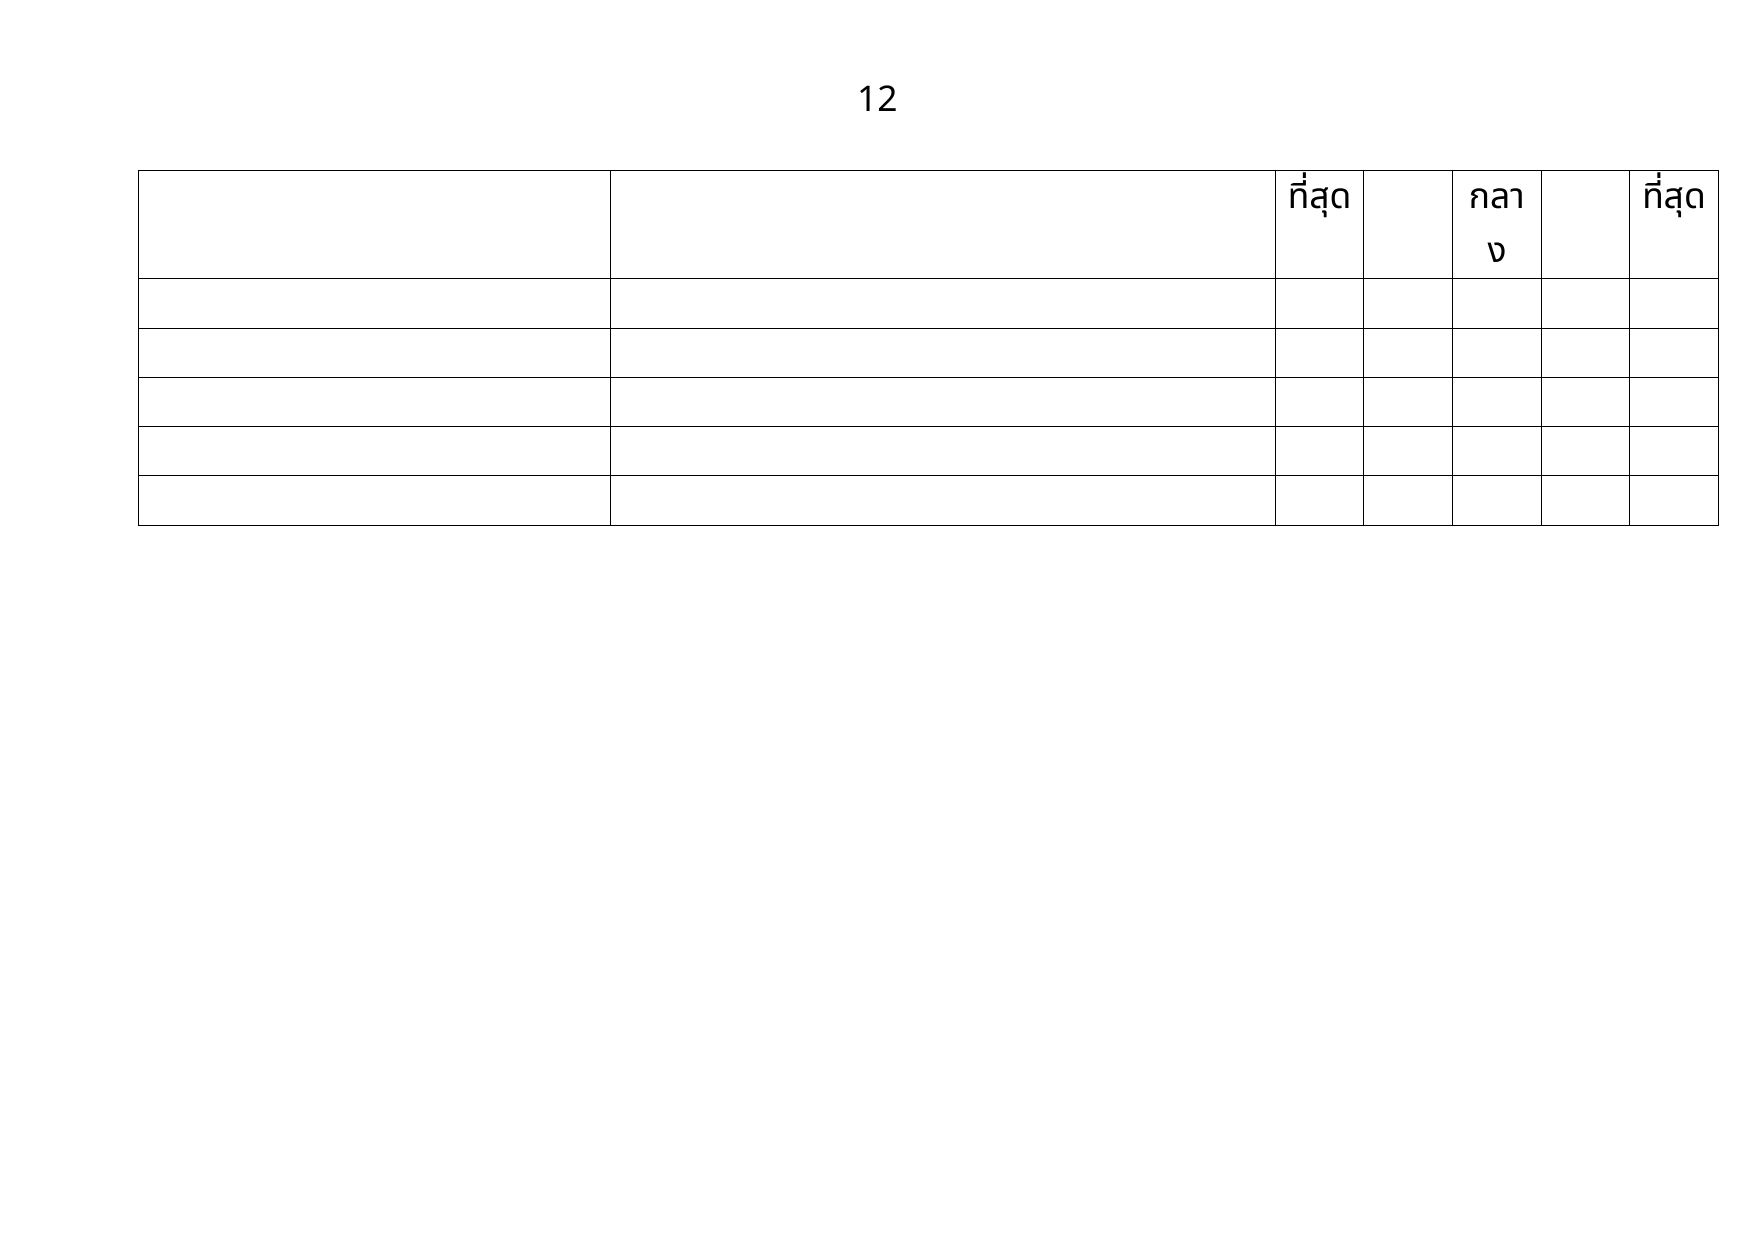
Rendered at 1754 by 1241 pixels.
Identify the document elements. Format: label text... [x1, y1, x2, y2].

table_cell [1453, 279, 1541, 328]
table_cell น้อย [1364, 171, 1452, 278]
table_cell [1364, 476, 1452, 525]
table_cell [139, 476, 610, 525]
table_cell [1453, 476, 1541, 525]
table_cell น้อยที่สุด [1276, 171, 1363, 278]
table_cell มาก [1542, 171, 1629, 278]
table_cell [1630, 378, 1718, 426]
table_cell [611, 476, 1275, 525]
table_cell [139, 378, 610, 426]
table_cell [1542, 279, 1629, 328]
table_cell [611, 427, 1275, 475]
table_cell [1630, 476, 1718, 525]
table_cell [139, 329, 610, 377]
table_cell [1453, 378, 1541, 426]
table_cell ปานกลาง [1453, 171, 1541, 278]
table_cell [1630, 329, 1718, 377]
table_cell [1276, 476, 1363, 525]
table_cell [611, 279, 1275, 328]
table_cell [139, 427, 610, 475]
table_cell [1542, 329, 1629, 377]
table_cell [1542, 476, 1629, 525]
table_cell [1276, 279, 1363, 328]
table_cell [1542, 427, 1629, 475]
table_cell [1276, 378, 1363, 426]
table_cell [139, 279, 610, 328]
table_cell [611, 378, 1275, 426]
table_cell [1276, 427, 1363, 475]
table_cell [1276, 329, 1363, 377]
table_cell [1364, 279, 1452, 328]
table_cell [1364, 427, 1452, 475]
table_cell [1630, 427, 1718, 475]
table_cell [1630, 279, 1718, 328]
table_cell [1364, 378, 1452, 426]
table_cell มากที่สุด [1630, 171, 1718, 278]
table_cell [1453, 329, 1541, 377]
table_cell [1453, 427, 1541, 475]
table_cell [1364, 329, 1452, 377]
table_cell [1542, 378, 1629, 426]
table_cell [611, 329, 1275, 377]
